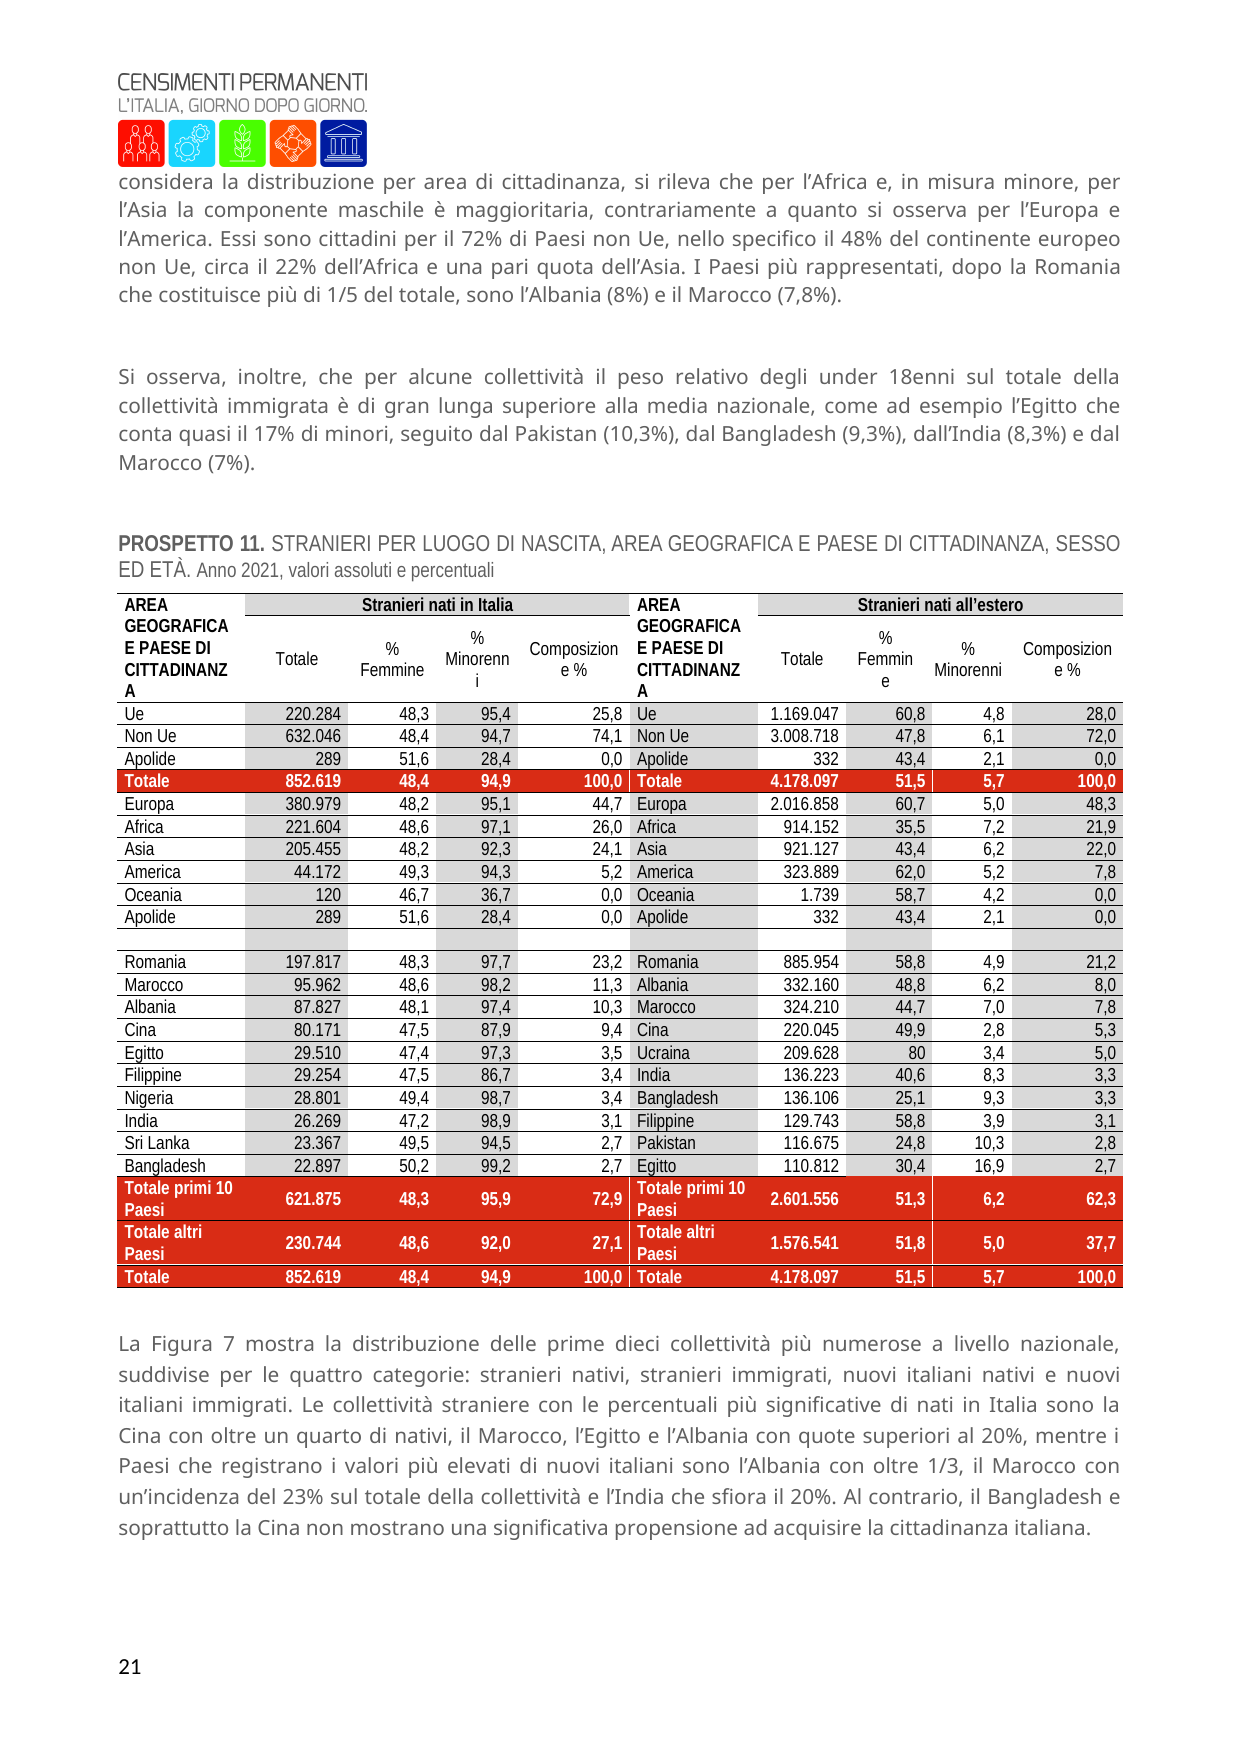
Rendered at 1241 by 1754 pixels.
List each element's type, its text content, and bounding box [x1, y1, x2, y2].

table_cell 94,5 [436, 1132, 518, 1154]
table_cell 48,3 [348, 951, 436, 973]
table_cell 80 [846, 1042, 932, 1063]
table_cell 110.812 [758, 1155, 846, 1176]
table_cell [245, 929, 348, 950]
table_cell 323.889 [758, 861, 846, 882]
table_cell 98,9 [436, 1110, 518, 1131]
table_cell 22.897 [245, 1155, 348, 1176]
table_cell 48,2 [348, 838, 436, 860]
table_cell 0,0 [1012, 884, 1123, 905]
table_cell 24,1 [518, 838, 629, 860]
table_cell 332 [758, 906, 846, 928]
table_cell 49,5 [348, 1132, 436, 1154]
table_cell [1012, 929, 1123, 950]
table_cell 100,0 [1012, 1266, 1123, 1287]
table_cell 27,1 [518, 1221, 629, 1264]
table_cell 3,4 [518, 1087, 629, 1108]
table_cell % Minorenni [436, 616, 518, 702]
table_cell 2,1 [933, 906, 1012, 928]
table_cell 48,2 [348, 793, 436, 814]
table_cell 49,9 [846, 1019, 932, 1041]
table_cell 43,4 [846, 906, 932, 928]
table_cell Africa [630, 816, 758, 837]
table_cell [348, 929, 436, 950]
table_cell 5,3 [1012, 1019, 1123, 1041]
table_cell Romania [117, 951, 245, 973]
table_cell 21,9 [1012, 816, 1123, 837]
table_cell 94,7 [436, 725, 518, 747]
table_cell 94,9 [436, 1266, 518, 1287]
table_cell 2,8 [933, 1019, 1012, 1041]
table_cell 48,3 [1012, 793, 1123, 814]
table_cell 5,7 [933, 770, 1012, 792]
table_cell 3,3 [1012, 1064, 1123, 1086]
table_cell 0,0 [1012, 906, 1123, 928]
table_cell 47,5 [348, 1019, 436, 1041]
table_cell 0,0 [518, 748, 629, 769]
picture [118, 73, 367, 167]
table_cell 72,0 [1012, 725, 1123, 747]
table_cell 23,2 [518, 951, 629, 973]
table_cell 2.016.858 [758, 793, 846, 814]
table_cell 914.152 [758, 816, 846, 837]
table_cell 116.675 [758, 1132, 846, 1154]
table_cell 3,4 [933, 1042, 1012, 1063]
table_cell 5,2 [518, 861, 629, 882]
table_cell 98,2 [436, 974, 518, 995]
table_cell 852.619 [245, 770, 348, 792]
table_cell 35,5 [846, 816, 932, 837]
table_cell 36,7 [436, 884, 518, 905]
table_cell 7,2 [933, 816, 1012, 837]
table_cell Apolide [117, 748, 245, 769]
table_cell Totale primi 10 Paesi [630, 1177, 758, 1220]
table_cell 24,8 [846, 1132, 932, 1154]
table_cell 220.045 [758, 1019, 846, 1041]
table_cell 48,4 [348, 725, 436, 747]
table_cell 209.628 [758, 1042, 846, 1063]
table_cell 28,4 [436, 748, 518, 769]
table_cell Egitto [630, 1155, 758, 1176]
table_cell 47,2 [348, 1110, 436, 1131]
table_cell 44,7 [846, 996, 932, 1018]
text Si osserva, inoltre, che per alcune collettività il peso relativo degli under 18enni sul totale della collettività immigrata è di gran lunga superiore alla media nazionale, come ad esempio l’Egitto che conta quasi il 17% di minori, seguito dal Pakistan (10,3%), dal Bangladesh (9,3%), dall’India (8,3%) e dal Marocco (7%). [118, 362, 1122, 476]
table_cell India [630, 1064, 758, 1086]
table_cell 332 [758, 748, 846, 769]
table_cell 221.604 [245, 816, 348, 837]
table_cell 632.046 [245, 725, 348, 747]
table_cell Cina [117, 1019, 245, 1041]
table_cell 49,4 [348, 1087, 436, 1108]
table_cell 100,0 [518, 770, 629, 792]
table_cell Apolide [630, 906, 758, 928]
table_cell 97,3 [436, 1042, 518, 1063]
table_cell Nigeria [117, 1087, 245, 1108]
table_cell 129.743 [758, 1110, 846, 1131]
table_cell 62,0 [846, 861, 932, 882]
table_cell 58,8 [846, 951, 932, 973]
table_cell 47,5 [348, 1064, 436, 1086]
table_cell 4,8 [933, 703, 1012, 724]
table_cell Egitto [117, 1042, 245, 1063]
table_cell Cina [630, 1019, 758, 1041]
table_cell 99,2 [436, 1155, 518, 1176]
table_cell 1.576.541 [758, 1221, 846, 1264]
table_header AREA GEOGRAFICA E PAESE DI CITTADINANZA [630, 594, 758, 702]
table_cell 2,7 [1012, 1155, 1123, 1176]
table_cell 51,3 [846, 1176, 932, 1220]
table_cell Filippine [630, 1110, 758, 1131]
table_cell Non Ue [630, 725, 758, 747]
table_cell Totale [117, 770, 245, 792]
table_cell 26.269 [245, 1110, 348, 1131]
table_cell 94,9 [436, 770, 518, 792]
table_cell 3,9 [933, 1110, 1012, 1131]
table_cell 97,4 [436, 996, 518, 1018]
table_cell Non Ue [117, 725, 245, 747]
table_cell Ucraina [630, 1042, 758, 1063]
table_cell 21,2 [1012, 951, 1123, 973]
table_cell 4.178.097 [758, 770, 846, 792]
table_cell 47,8 [846, 725, 932, 747]
table_cell Albania [117, 996, 245, 1018]
table_cell [846, 929, 932, 950]
table_cell 29.254 [245, 1064, 348, 1086]
table_cell 48,3 [348, 703, 436, 724]
table_cell Africa [117, 816, 245, 837]
table_cell Totale primi 10 Paesi [117, 1177, 245, 1220]
table_cell 48,6 [348, 816, 436, 837]
table_cell 136.106 [758, 1087, 846, 1108]
table_cell 205.455 [245, 838, 348, 860]
table_cell Bangladesh [630, 1087, 758, 1108]
table_cell 324.210 [758, 996, 846, 1018]
table_cell 136.223 [758, 1064, 846, 1086]
table_header Stranieri nati in Italia [245, 594, 629, 615]
table_cell 60,8 [846, 703, 932, 724]
table_cell 3,1 [1012, 1110, 1123, 1131]
table_cell [117, 929, 245, 950]
table_cell 87.827 [245, 996, 348, 1018]
table_cell 9,3 [933, 1087, 1012, 1108]
table_cell 220.284 [245, 703, 348, 724]
table_cell 10,3 [933, 1132, 1012, 1154]
table_cell 6,2 [933, 974, 1012, 995]
table_cell 58,8 [846, 1110, 932, 1131]
table_cell 48,6 [348, 974, 436, 995]
table_cell 58,7 [846, 884, 932, 905]
table_cell 2,7 [518, 1132, 629, 1154]
table_cell 51,8 [846, 1221, 932, 1264]
table_cell 0,0 [518, 906, 629, 928]
table_cell America [630, 861, 758, 882]
table_cell Europa [117, 793, 245, 814]
table_cell 48,4 [348, 770, 436, 792]
table_cell Ue [117, 703, 245, 724]
table_cell 95,4 [436, 703, 518, 724]
table_cell Asia [630, 838, 758, 860]
table_cell Composizione % [518, 616, 629, 702]
table_cell 74,1 [518, 725, 629, 747]
table_cell 86,7 [436, 1064, 518, 1086]
table_cell 921.127 [758, 838, 846, 860]
table_cell 332.160 [758, 974, 846, 995]
table_cell 44.172 [245, 861, 348, 882]
table_cell 120 [245, 884, 348, 905]
table_cell 28,0 [1012, 703, 1123, 724]
table_cell Oceania [117, 884, 245, 905]
table_cell 95,1 [436, 793, 518, 814]
table_cell 47,4 [348, 1042, 436, 1063]
table_cell 92,0 [436, 1221, 518, 1264]
table_cell 5,0 [1012, 1042, 1123, 1063]
table_cell 16,9 [933, 1155, 1012, 1176]
table_cell 7,8 [1012, 861, 1123, 882]
table_cell 43,4 [846, 838, 932, 860]
table_cell 62,3 [1012, 1176, 1123, 1220]
table_cell 230.744 [245, 1221, 348, 1264]
table_cell 197.817 [245, 951, 348, 973]
table_cell 6,2 [933, 838, 1012, 860]
table_cell Apolide [630, 748, 758, 769]
table_cell 30,4 [846, 1155, 932, 1176]
table_cell 28,4 [436, 906, 518, 928]
table_cell Sri Lanka [117, 1132, 245, 1154]
table_cell 29.510 [245, 1042, 348, 1063]
table_cell 0,0 [1012, 748, 1123, 769]
table_cell 95.962 [245, 974, 348, 995]
table_cell [758, 929, 846, 950]
table_cell Totale altri Paesi [630, 1221, 758, 1264]
table_cell 3,3 [1012, 1087, 1123, 1108]
table_cell 3.008.718 [758, 725, 846, 747]
table_cell Bangladesh [117, 1155, 245, 1176]
table_cell 5,2 [933, 861, 1012, 882]
table_cell 5,0 [933, 1221, 1012, 1264]
table_cell 380.979 [245, 793, 348, 814]
table_cell 48,1 [348, 996, 436, 1018]
table_cell 26,0 [518, 816, 629, 837]
table_cell 885.954 [758, 951, 846, 973]
table_cell 46,7 [348, 884, 436, 905]
table_cell [518, 929, 629, 950]
table_cell 11,3 [518, 974, 629, 995]
table_cell % Femmine [348, 616, 436, 702]
table_cell 44,7 [518, 793, 629, 814]
table_cell Apolide [117, 906, 245, 928]
table_cell 49,3 [348, 861, 436, 882]
table_cell 5,7 [933, 1266, 1012, 1287]
table_cell 97,7 [436, 951, 518, 973]
table_cell 48,8 [846, 974, 932, 995]
table_cell 25,1 [846, 1087, 932, 1108]
table_cell 51,6 [348, 906, 436, 928]
table_cell 87,9 [436, 1019, 518, 1041]
table_cell [933, 929, 1012, 950]
table_cell 48,4 [348, 1266, 436, 1287]
table_cell 28.801 [245, 1087, 348, 1108]
table_cell 2.601.556 [758, 1177, 846, 1220]
table_cell 48,3 [348, 1177, 436, 1220]
table_cell 0,0 [518, 884, 629, 905]
table_cell Marocco [117, 974, 245, 995]
table_cell 1.739 [758, 884, 846, 905]
table_cell Composizione % [1012, 616, 1123, 702]
table_header Stranieri nati all’estero [758, 594, 1123, 615]
table_cell 6,2 [933, 1176, 1012, 1220]
table_cell 8,3 [933, 1064, 1012, 1086]
table_cell 72,9 [518, 1177, 629, 1220]
table_cell Oceania [630, 884, 758, 905]
table_cell 98,7 [436, 1087, 518, 1108]
table_cell 50,2 [348, 1155, 436, 1176]
table_cell 9,4 [518, 1019, 629, 1041]
table_cell Marocco [630, 996, 758, 1018]
table_cell 10,3 [518, 996, 629, 1018]
table_cell 7,8 [1012, 996, 1123, 1018]
table_cell 2,1 [933, 748, 1012, 769]
table_cell 95,9 [436, 1177, 518, 1220]
table_cell 852.619 [245, 1266, 348, 1287]
table_cell 1.169.047 [758, 703, 846, 724]
table_cell 7,0 [933, 996, 1012, 1018]
table_cell Albania [630, 974, 758, 995]
table_cell Asia [117, 838, 245, 860]
table_header AREA GEOGRAFICA E PAESE DI CITTADINANZA [117, 594, 245, 702]
table_cell 4,9 [933, 951, 1012, 973]
table_cell Totale altri Paesi [117, 1221, 245, 1264]
table_cell India [117, 1110, 245, 1131]
table_cell 621.875 [245, 1177, 348, 1220]
table_cell 25,8 [518, 703, 629, 724]
table_cell 2,8 [1012, 1132, 1123, 1154]
table_cell 60,7 [846, 793, 932, 814]
table_cell 94,3 [436, 861, 518, 882]
table_cell Totale [245, 616, 348, 702]
table_cell Totale [630, 770, 758, 792]
table_cell 22,0 [1012, 838, 1123, 860]
table_cell 100,0 [518, 1266, 629, 1287]
table_cell % Minorenni [924, 616, 1012, 702]
table_cell 8,0 [1012, 974, 1123, 995]
table_cell 289 [245, 748, 348, 769]
table_cell Europa [630, 793, 758, 814]
table_cell 97,1 [436, 816, 518, 837]
table_cell Totale [117, 1266, 245, 1287]
table_cell 51,6 [348, 748, 436, 769]
table_cell America [117, 861, 245, 882]
table_cell 48,6 [348, 1221, 436, 1264]
table_cell [630, 929, 758, 950]
table_cell 2,7 [518, 1155, 629, 1176]
table_cell 40,6 [846, 1064, 932, 1086]
table_cell [436, 929, 518, 950]
table_cell 6,1 [933, 725, 1012, 747]
table_cell 3,4 [518, 1064, 629, 1086]
table_cell 4.178.097 [758, 1266, 846, 1287]
table_cell % Femmine [846, 616, 924, 702]
table_cell Romania [630, 951, 758, 973]
table_cell 23.367 [245, 1132, 348, 1154]
table_cell 100,0 [1012, 770, 1123, 792]
table_cell 4,2 [933, 884, 1012, 905]
table_cell 3,5 [518, 1042, 629, 1063]
table_cell Totale [630, 1266, 758, 1287]
table_cell Pakistan [630, 1132, 758, 1154]
table_cell 80.171 [245, 1019, 348, 1041]
table_cell 5,0 [933, 793, 1012, 814]
table_cell 51,5 [846, 1266, 932, 1287]
table_cell 3,1 [518, 1110, 629, 1131]
text PROSPETTO 11. STRANIERI PER LUOGO DI NASCITA, AREA GEOGRAFICA E PAESE DI CITTADINANZA, SESSO ED ETÀ. Anno 2021, valori assoluti e percentuali [118, 529, 1122, 582]
table_cell 37,7 [1012, 1221, 1123, 1264]
table_cell 289 [245, 906, 348, 928]
table_cell 43,4 [846, 748, 932, 769]
table_cell Totale [758, 616, 846, 702]
table_cell 51,5 [846, 770, 932, 792]
text La Figura 7 mostra la distribuzione delle prime dieci collettività più numerose a livello nazionale, suddivise per le quattro categorie: stranieri nativi, stranieri immigrati, nuovi italiani nativi e nuovi italiani immigrati. Le collettività straniere con le percentuali più significative di nati in Italia sono la Cina con oltre un quarto di nativi, il Marocco, l’Egitto e l’Albania con quote superiori al 20%, mentre i Paesi che registrano i valori più elevati di nuovi italiani sono l’Albania con oltre 1/3, il Marocco con un’incidenza del 23% sul totale della collettività e l’India che sfiora il 20%. Al contrario, il Bangladesh e soprattutto la Cina non mostrano una significativa propensione ad acquisire la cittadinanza italiana. [118, 1329, 1122, 1541]
table_cell Filippine [117, 1064, 245, 1086]
table_cell Ue [630, 703, 758, 724]
table_cell 92,3 [436, 838, 518, 860]
